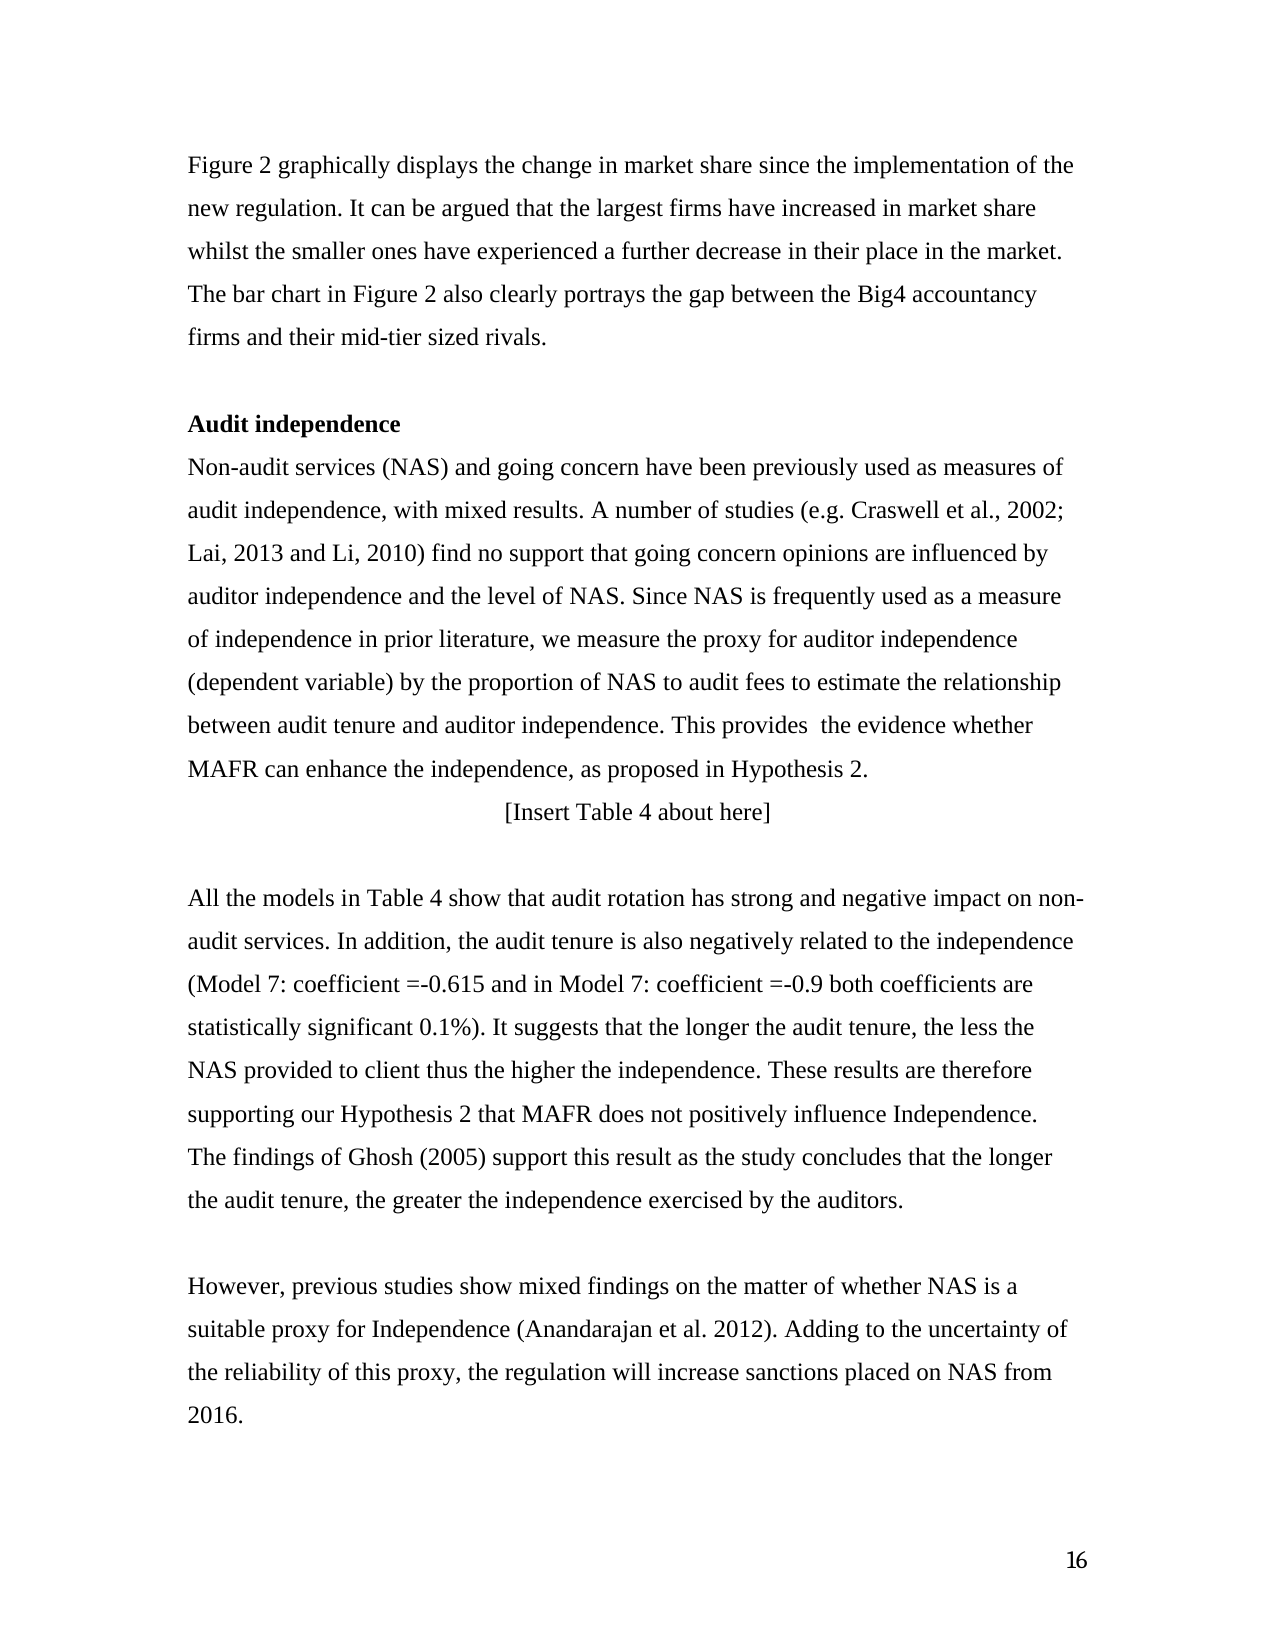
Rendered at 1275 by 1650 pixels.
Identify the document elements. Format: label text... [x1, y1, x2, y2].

text Non-audit services (NAS) and going concern have been previously used as measures of audit independence, with mixed results. A number of studies (e.g. Craswell et al., 2002; Lai, 2013 and Li, 2010) find no support that going concern opinions are influenced by auditor independence and the level of NAS. Since NAS is frequently used as a measure of independence in prior literature, we measure the proxy for auditor independence (dependent variable) by the proportion of NAS to audit fees to estimate the relationship between audit tenure and auditor independence. This provides the evidence whether MAFR can enhance the independence, as proposed in Hypothesis 2. [187, 452, 1087, 782]
text [Insert Table 4 about here] [187, 797, 1087, 826]
text All the models in Table 4 show that audit rotation has strong and negative impact on non-audit services. In addition, the audit tenure is also negatively related to the independence (Model 7: coefficient =-0.615 and in Model 7: coefficient =-0.9 both coefficients are statistically significant 0.1%). It suggests that the longer the audit tenure, the less the NAS provided to client thus the higher the independence. These results are therefore supporting our Hypothesis 2 that MAFR does not positively influence Independence. The findings of Ghosh (2005) support this result as the study concludes that the longer the audit tenure, the greater the independence exercised by the auditors. [187, 883, 1087, 1214]
text However, previous studies show mixed findings on the matter of whether NAS is a suitable proxy for Independence (Anandarajan et al. 2012). Adding to the uncertainty of the reliability of this proxy, the regulation will increase sanctions placed on NAS from 2016. [187, 1271, 1087, 1429]
text Audit independence [187, 409, 1087, 437]
text Figure 2 graphically displays the change in market share since the implementation of the new regulation. It can be argued that the largest firms have increased in market share whilst the smaller ones have experienced a further decrease in their place in the market. The bar chart in Figure 2 also clearly portrays the gap between the Big4 accountancy firms and their mid-tier sized rivals. [187, 150, 1087, 351]
